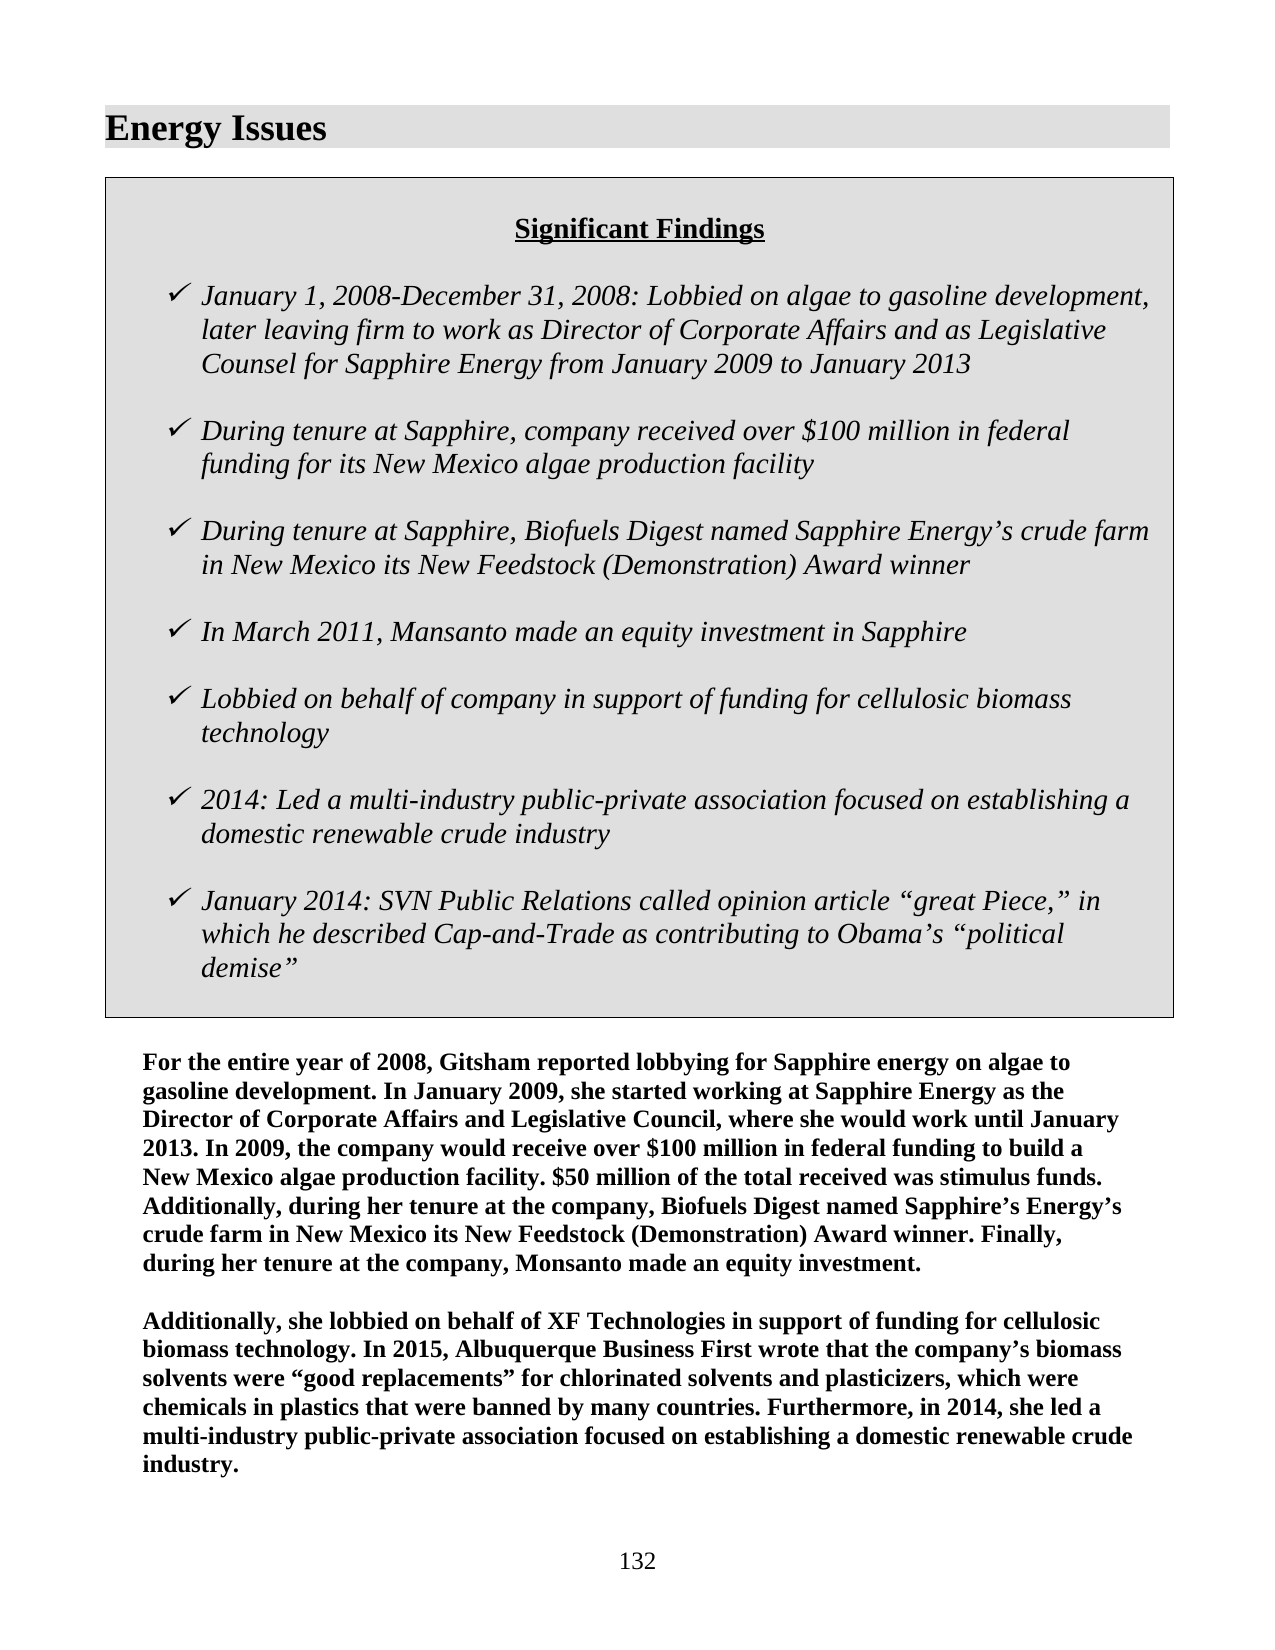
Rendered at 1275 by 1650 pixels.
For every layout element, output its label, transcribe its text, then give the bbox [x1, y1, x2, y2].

text Energy Issues [105, 105, 1170, 148]
text Additionally, she lobbied on behalf of XF Technologies in support of funding for cellulosic biomass technology. In 2015, Albuquerque Business First wrote that the company’s biomass solvents were “good replacements” for chlorinated solvents and plasticizers, which were chemicals in plastics that were banned by many countries. Furthermore, in 2014, she led a multi-industry public-private association focused on establishing a domestic renewable crude industry. [142, 1306, 1136, 1478]
table_header Significant Findings January 1, 2008-December 31, 2008: Lobbied on algae to gasoline development, later leaving firm to work as Director of Corporate Affairs and as Legislative Counsel for Sapphire Energy from January 2009 to January 2013 During tenure at Sapphire, company received over $100 million in federal funding for its New Mexico algae production facility During tenure at Sapphire, Biofuels Digest named Sapphire Energy’s crude farm in New Mexico its New Feedstock (Demonstration) Award winner In March 2011, Mansanto made an equity investment in Sapphire Lobbied on behalf of company in support of funding for cellulosic biomass technology 2014: Led a multi-industry public-private association focused on establishing a domestic renewable crude industry January 2014: SVN Public Relations called opinion article “great Piece,” in which he described Cap-and-Trade as contributing to Obama’s “political demise” [106, 178, 1173, 1017]
text For the entire year of 2008, Gitsham reported lobbying for Sapphire energy on algae to gasoline development. In January 2009, she started working at Sapphire Energy as the Director of Corporate Affairs and Legislative Council, where she would work until January 2013. In 2009, the company would receive over $100 million in federal funding to build a New Mexico algae production facility. $50 million of the total received was stimulus funds. Additionally, during her tenure at the company, Biofuels Digest named Sapphire’s Energy’s crude farm in New Mexico its New Feedstock (Demonstration) Award winner. Finally, during her tenure at the company, Monsanto made an equity investment. [142, 1047, 1136, 1277]
